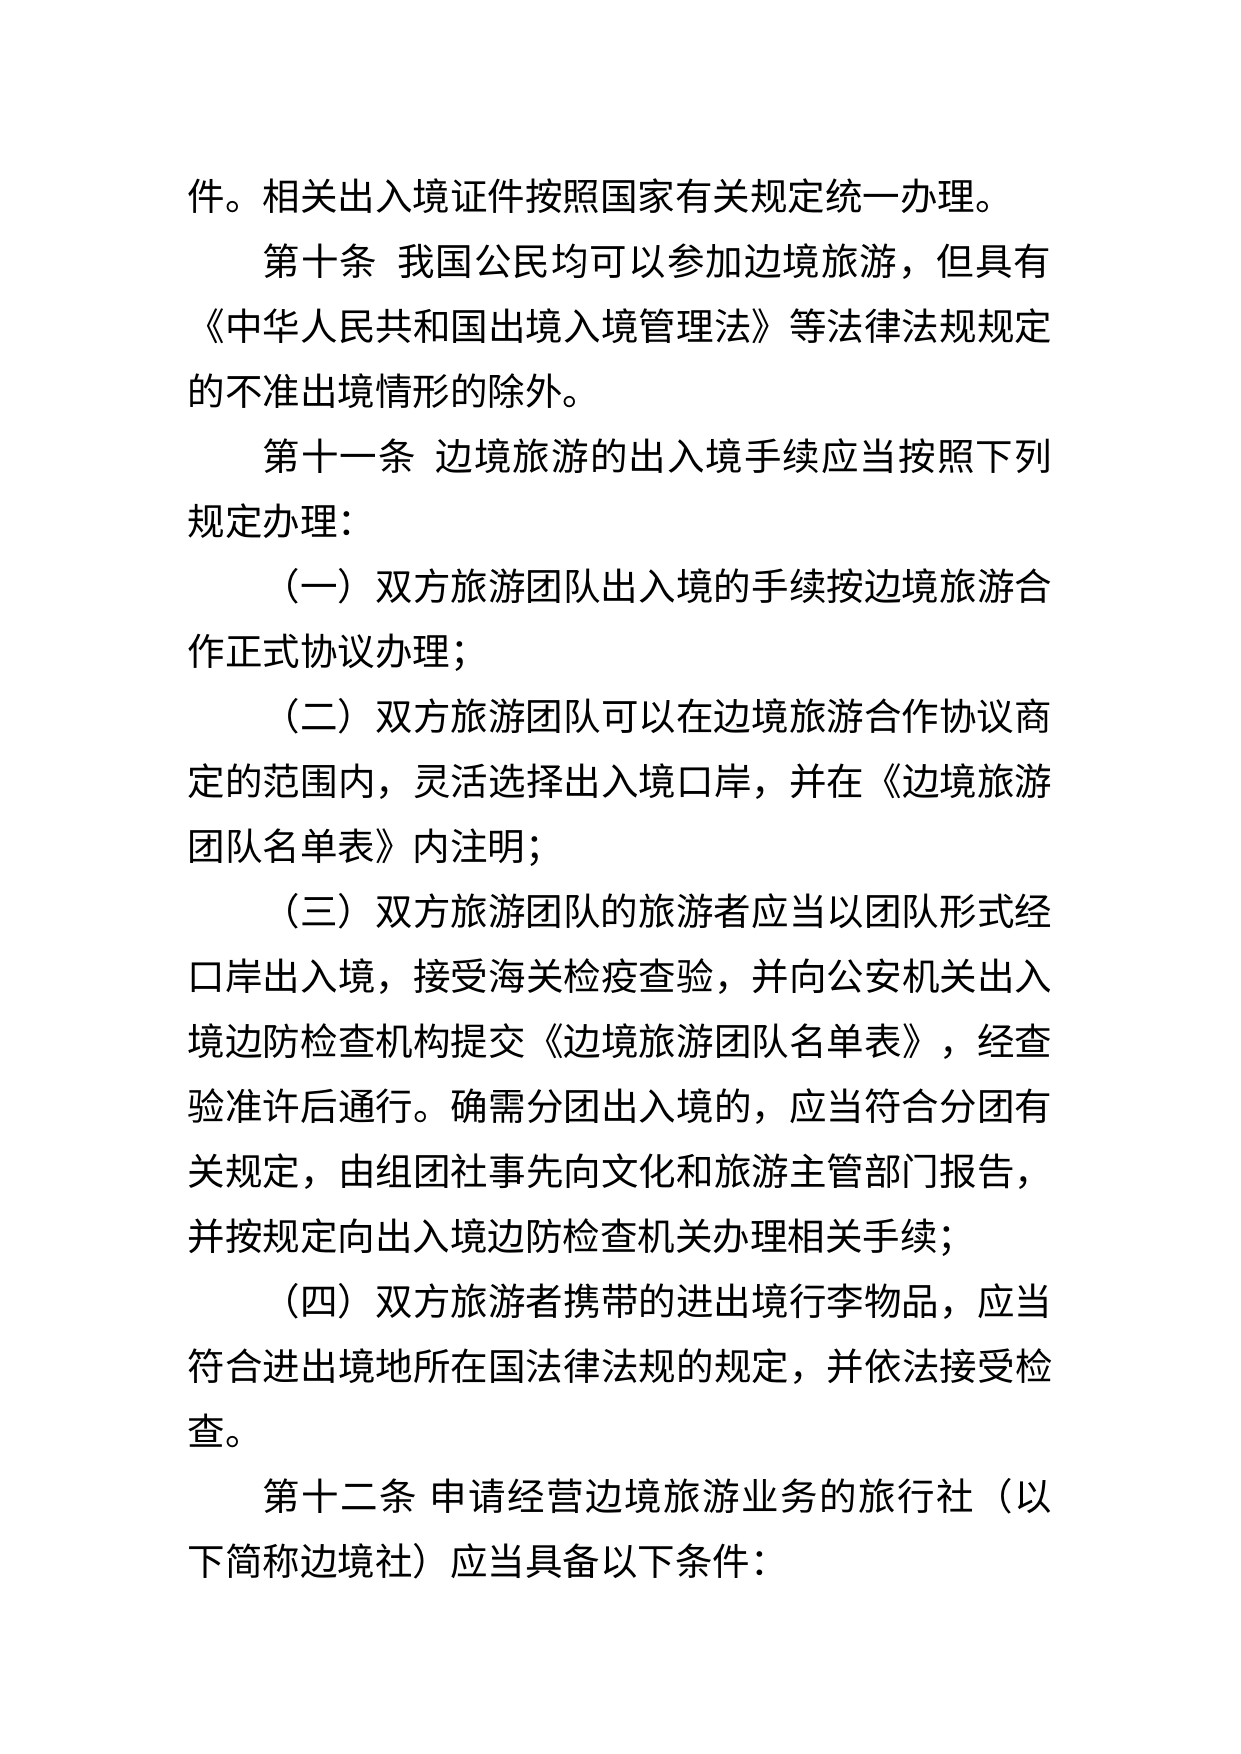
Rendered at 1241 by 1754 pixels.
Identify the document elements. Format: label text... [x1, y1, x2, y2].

text （三）双方旅游团队的旅游者应当以团队形式经口岸出入境，接受海关检疫查验，并向公安机关出入境边防检查机构提交《边境旅游团队名单表》，经查验准许后通行。确需分团出入境的，应当符合分团有关规定，由组团社事先向文化和旅游主管部门报告，并按规定向出入境边防检查机关办理相关手续； [187, 877, 1053, 1267]
text 第十条 我国公民均可以参加边境旅游，但具有《中华人民共和国出境入境管理法》等法律法规规定的不准出境情形的除外。 [187, 227, 1053, 422]
text 第十一条 边境旅游的出入境手续应当按照下列规定办理： [187, 422, 1053, 552]
text （二）双方旅游团队可以在边境旅游合作协议商定的范围内，灵活选择出入境口岸，并在《边境旅游团队名单表》内注明； [187, 682, 1053, 877]
text 第十二条 申请经营边境旅游业务的旅行社（以下简称边境社）应当具备以下条件： [187, 1462, 1053, 1592]
text （一）双方旅游团队出入境的手续按边境旅游合作正式协议办理； [187, 552, 1053, 682]
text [187, 162, 1053, 227]
text （四）双方旅游者携带的进出境行李物品，应当符合进出境地所在国法律法规的规定，并依法接受检查。 [187, 1267, 1053, 1462]
